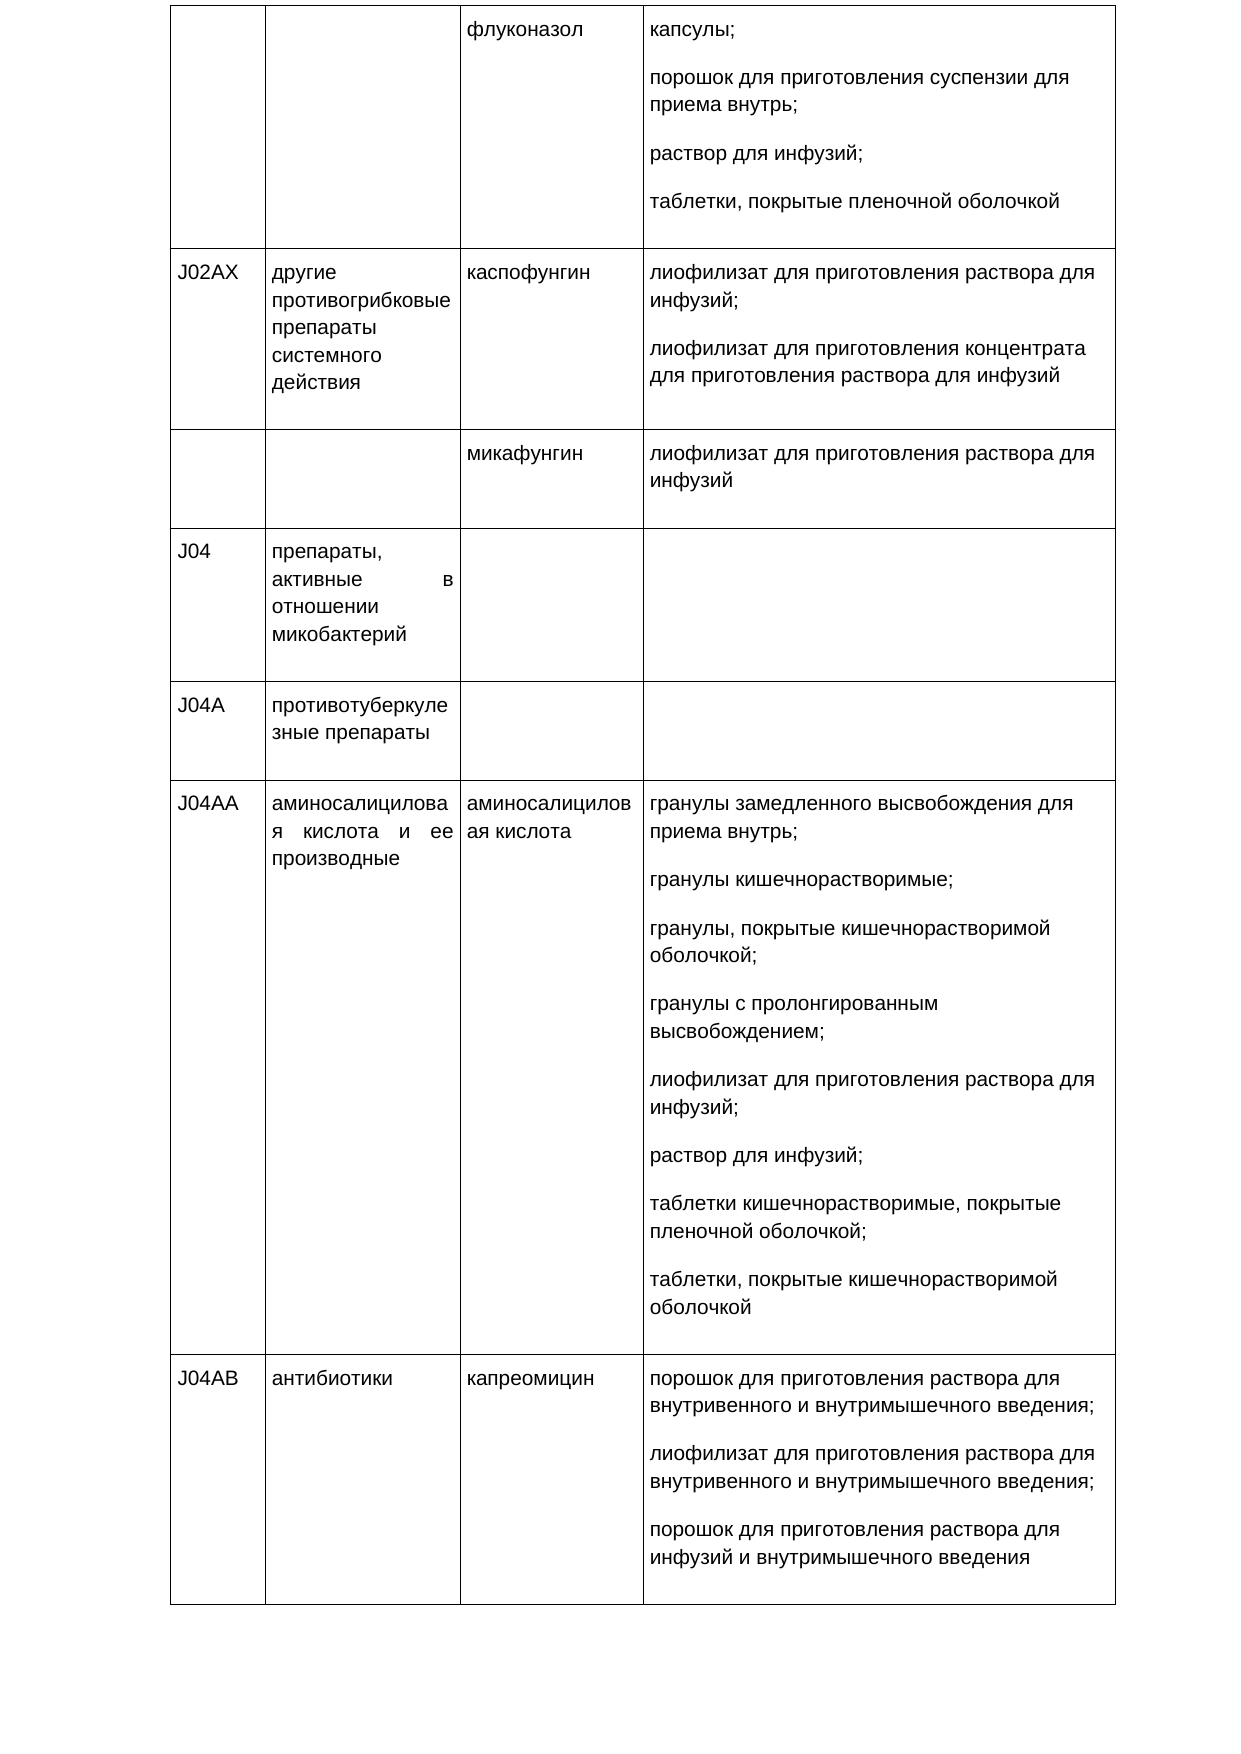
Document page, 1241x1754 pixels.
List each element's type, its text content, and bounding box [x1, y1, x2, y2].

table_cell флуконазол [461, 6, 643, 248]
table_cell аминосалициловая кислота и ее производные [266, 781, 460, 1354]
table_cell [644, 682, 1115, 779]
table_cell препараты, активные в отношении микобактерий [266, 529, 460, 681]
table_cell другие противогрибковые препараты системного действия [266, 249, 460, 429]
table_cell [461, 682, 643, 779]
table_cell [644, 529, 1115, 681]
table_cell [266, 6, 460, 248]
table_cell [266, 430, 460, 528]
table_cell каспофунгин [461, 249, 643, 429]
table_cell гранулы замедленного высвобождения для приема внутрь; гранулы кишечнорастворимые; гранулы, покрытые кишечнорастворимой оболочкой; гранулы с пролонгированным высвобождением; лиофилизат для приготовления раствора для инфузий; раствор для инфузий; таблетки кишечнорастворимые, покрытые пленочной оболочкой; таблетки, покрытые кишечнорастворимой оболочкой [644, 781, 1115, 1354]
table_cell J04 [171, 529, 265, 681]
table_cell J04AA [171, 781, 265, 1354]
table_cell лиофилизат для приготовления раствора для инфузий; лиофилизат для приготовления концентрата для приготовления раствора для инфузий [644, 249, 1115, 429]
table_cell J02AX [171, 249, 265, 429]
table_cell J04A [171, 682, 265, 779]
table_cell J04AB [171, 1355, 265, 1604]
table_cell [171, 430, 265, 528]
table_cell аминосалициловая кислота [461, 781, 643, 1354]
table_cell [171, 6, 265, 248]
table_cell лиофилизат для приготовления раствора для инфузий [644, 430, 1115, 528]
table_cell антибиотики [266, 1355, 460, 1604]
table_cell капреомицин [461, 1355, 643, 1604]
table_cell микафунгин [461, 430, 643, 528]
table_cell порошок для приготовления раствора для внутривенного и внутримышечного введения; лиофилизат для приготовления раствора для внутривенного и внутримышечного введения; порошок для приготовления раствора для инфузий и внутримышечного введения [644, 1355, 1115, 1604]
table_cell противотуберкулезные препараты [266, 682, 460, 779]
table_cell [461, 529, 643, 681]
table_cell капсулы; порошок для приготовления суспензии для приема внутрь; раствор для инфузий; таблетки, покрытые пленочной оболочкой [644, 6, 1115, 248]
